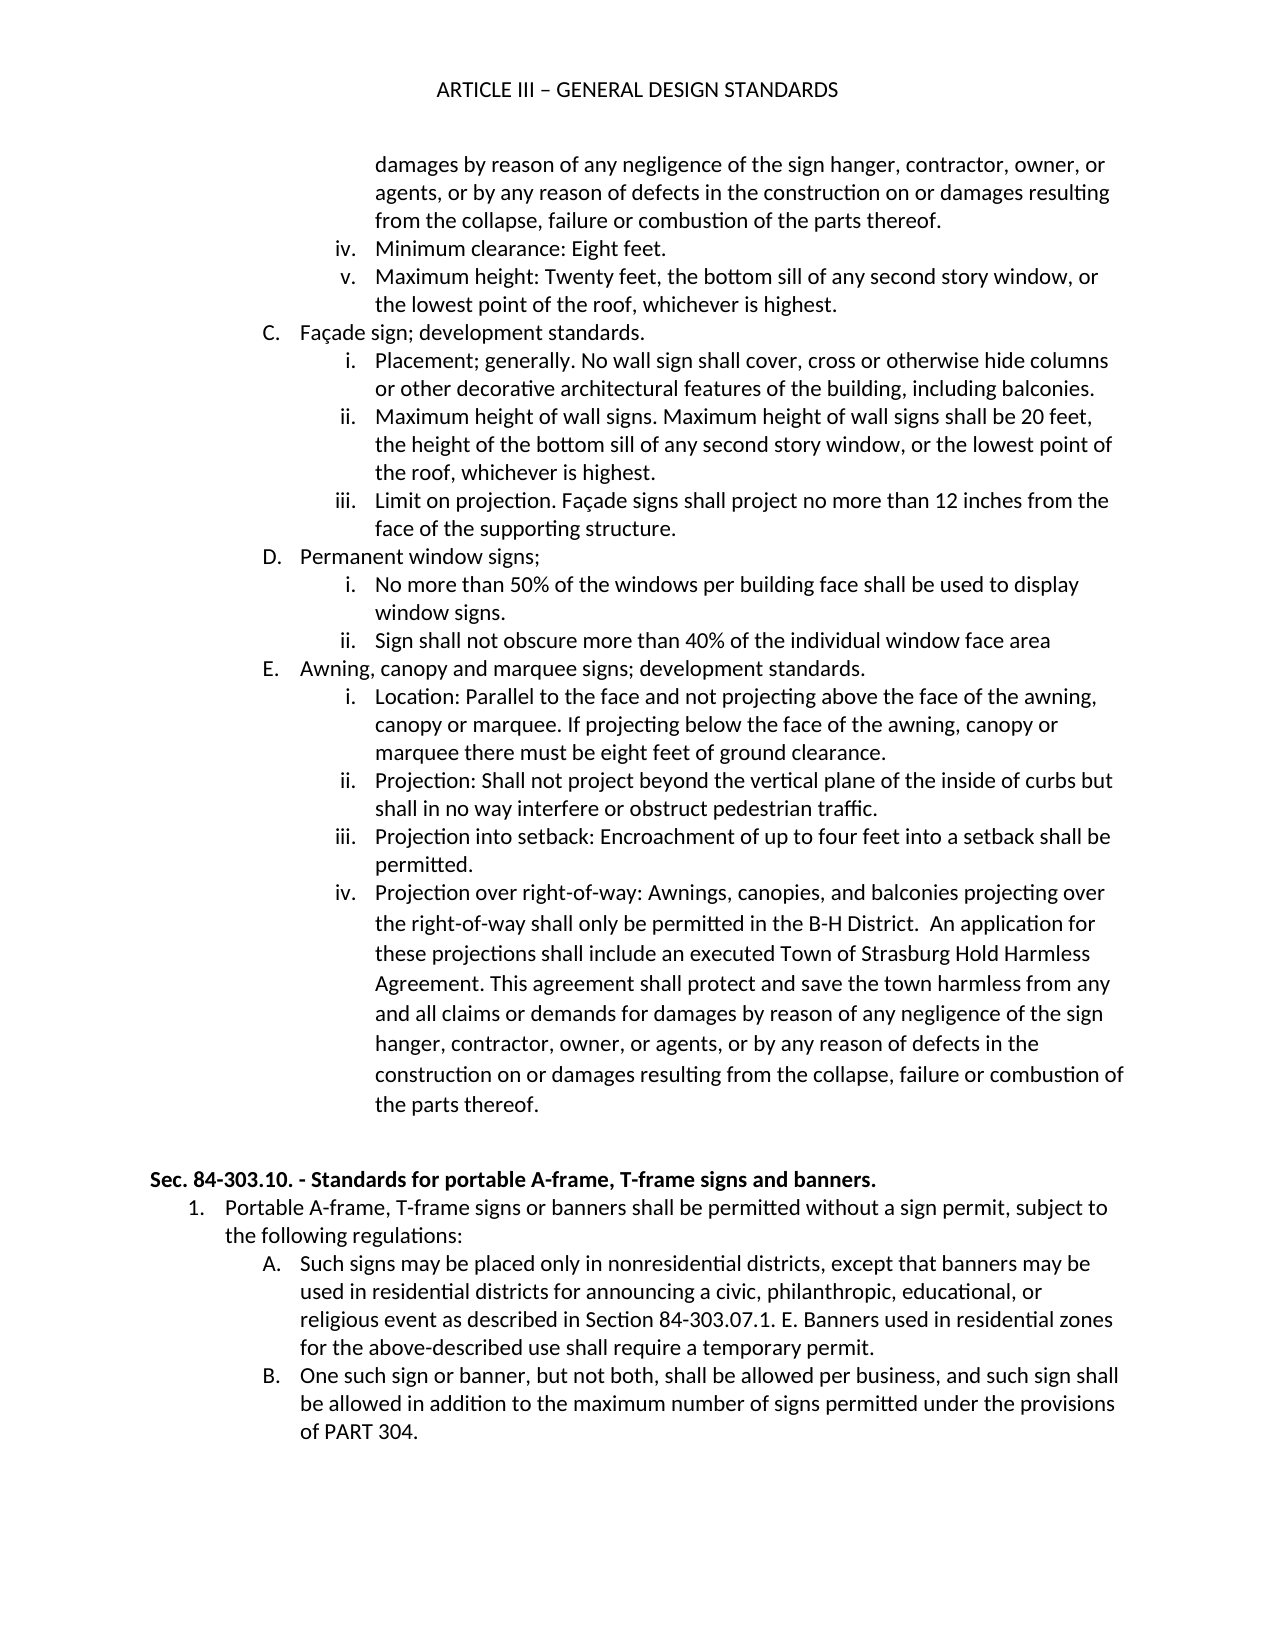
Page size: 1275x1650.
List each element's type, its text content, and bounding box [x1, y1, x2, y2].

list No more than 50% of the windows per building face shall be used to display window signs. [356, 570, 1125, 626]
list One such sign or banner, but not both, shall be allowed per business, and such sign shall be allowed in addition to the maximum number of signs permitted under the provisions of PART 304. [262, 1361, 1125, 1445]
list Location: Parallel to the face and not projecting above the face of the awning, canopy or marquee. If projecting below the face of the awning, canopy or marquee there must be eight feet of ground clearance. [356, 682, 1125, 766]
list Placement; generally. No wall sign shall cover, cross or otherwise hide columns or other decorative architectural features of the building, including balconies. [356, 346, 1125, 402]
list Permanent window signs; [262, 542, 1125, 570]
list Façade sign; development standards. [262, 318, 1125, 346]
list Such signs may be placed only in nonresidential districts, except that banners may be used in residential districts for announcing a civic, philanthropic, educational, or religious event as described in Section 84-303.07.1. E. Banners used in residential zones for the above-described use shall require a temporary permit. [262, 1249, 1125, 1361]
list Awning, canopy and marquee signs; development standards. [262, 654, 1125, 682]
list Minimum clearance: Eight feet. [356, 234, 1125, 262]
list Projection: Shall not project beyond the vertical plane of the inside of curbs but shall in no way interfere or obstruct pedestrian traffic. [356, 766, 1125, 822]
list Maximum height: Twenty feet, the bottom sill of any second story window, or the lowest point of the roof, whichever is highest. [356, 262, 1125, 318]
list Limit on projection. Façade signs shall project no more than 12 inches from the face of the supporting structure. [356, 486, 1125, 542]
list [356, 150, 1125, 234]
list Portable A-frame, T-frame signs or banners shall be permitted without a sign permit, subject to the following regulations: [187, 1193, 1125, 1249]
list Maximum height of wall signs. Maximum height of wall signs shall be 20 feet, the height of the bottom sill of any second story window, or the lowest point of the roof, whichever is highest. [356, 402, 1125, 486]
list Sign shall not obscure more than 40% of the individual window face area [356, 626, 1125, 654]
list Projection into setback: Encroachment of up to four feet into a setback shall be permitted. [356, 822, 1125, 878]
list Projection over right-of-way: Awnings, canopies, and balconies projecting over the right-of-way shall only be permitted in the B-H District. An application for these projections shall include an executed Town of Strasburg Hold Harmless Agreement. This agreement shall protect and save the town harmless from any and all claims or demands for damages by reason of any negligence of the sign hanger, contractor, owner, or agents, or by any reason of defects in the construction on or damages resulting from the collapse, failure or combustion of the parts thereof. [356, 878, 1125, 1118]
text Sec. 84-303.10. - Standards for portable A-frame, T-frame signs and banners. [150, 1165, 1125, 1193]
